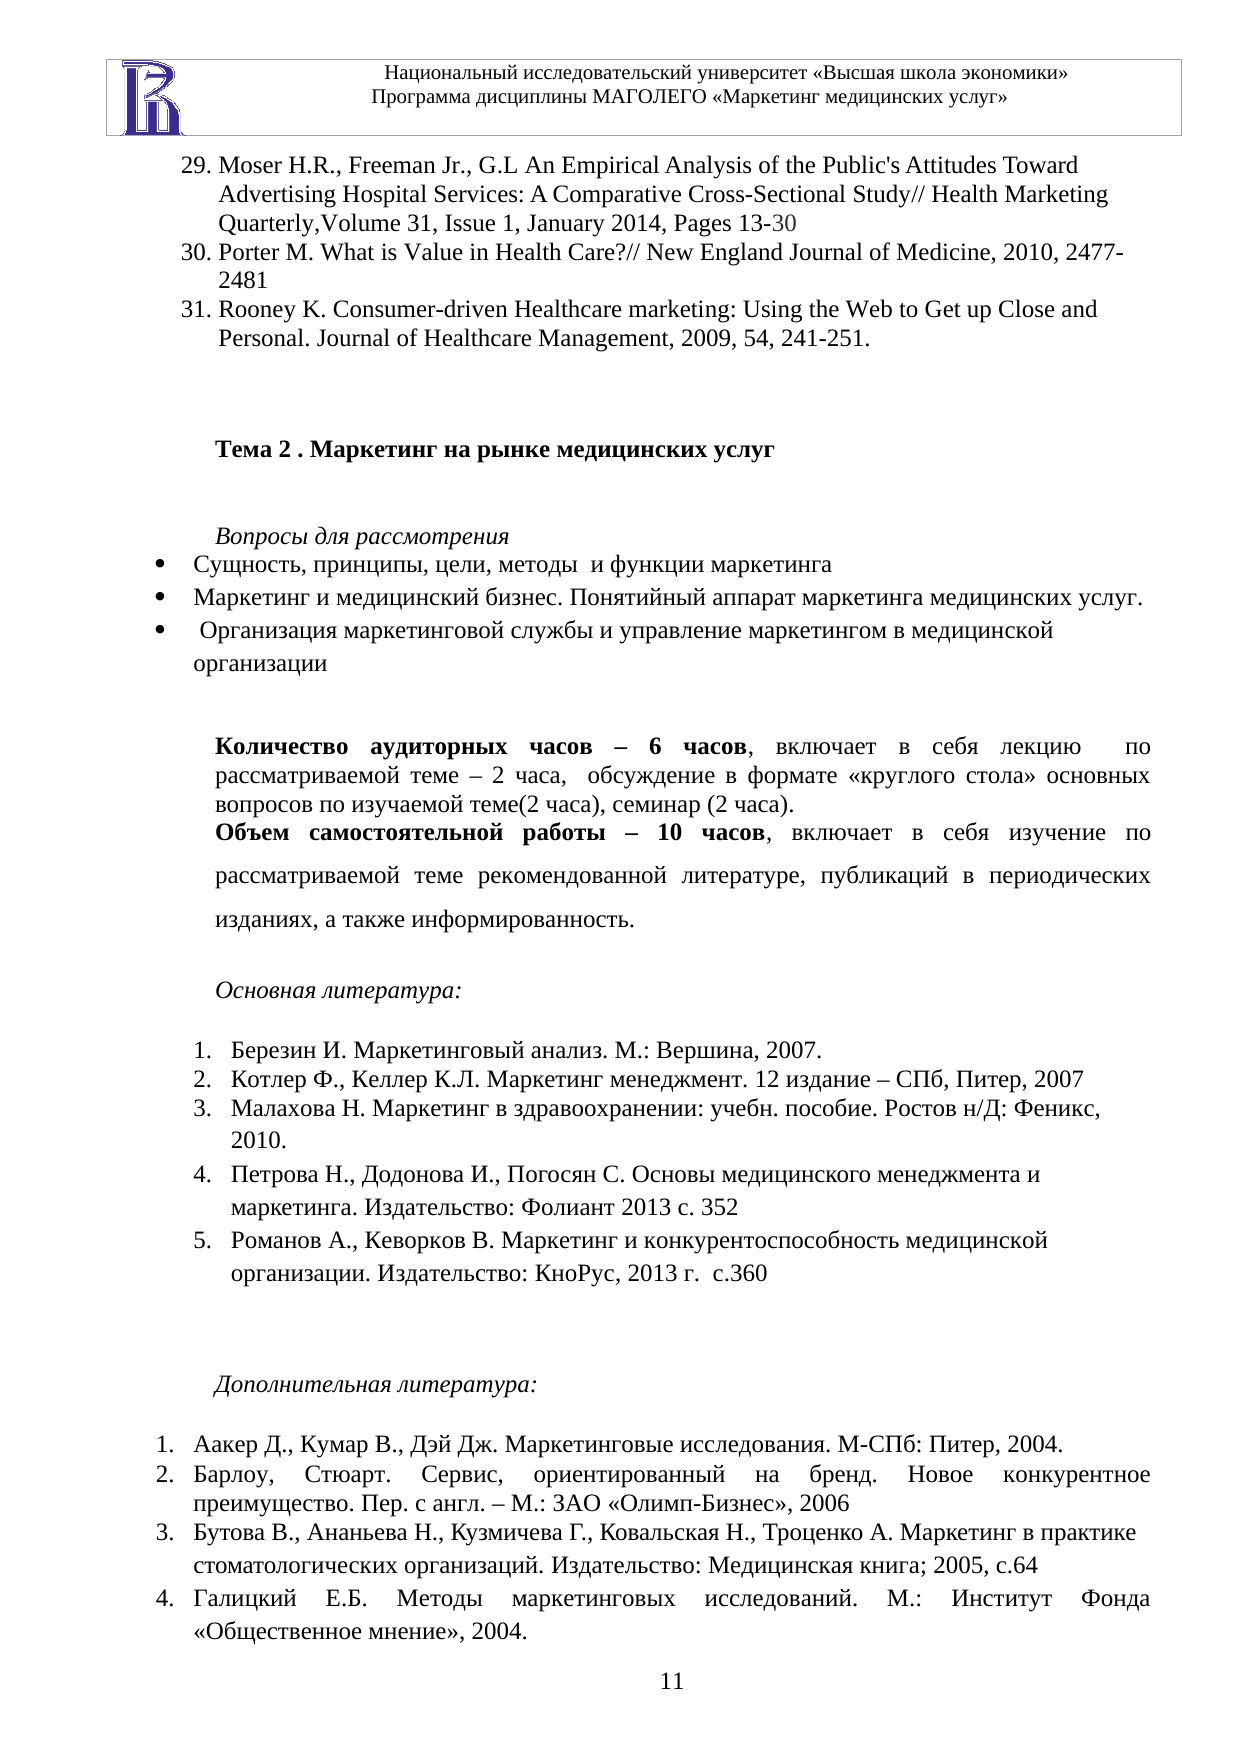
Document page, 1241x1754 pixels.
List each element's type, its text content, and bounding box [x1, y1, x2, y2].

list Галицкий Е.Б. Методы маркетинговых исследований. М.: Институт Фонда «Общественное мнение», 2004. [156, 1583, 1152, 1645]
list Петрова Н., Додонова И., Погосян С. Основы медицинского менеджмента и маркетинга. Издательство: Фолиант 2013 с. 352 [193, 1159, 1152, 1220]
list Аакер Д., Кумар В., Дэй Дж. Маркетинговые исследования. М-СПб: Питер, 2004. [156, 1429, 1152, 1457]
list Котлер Ф., Келлер К.Л. Маркетинг менеджмент. 12 издание – СПб, Питер, 2007 [193, 1064, 1202, 1093]
list Малахова Н. Маркетинг в здравоохранении: учебн. пособие. Ростов н/Д: Феникс, 2010. [193, 1093, 1152, 1154]
text Количество аудиторных часов – 6 часов, включает в себя лекцию по рассматриваемой теме – 2 часа, обсуждение в формате «круглого стола» основных вопросов по изучаемой теме(2 часа), семинар (2 часа). [215, 731, 1152, 817]
list Барлоу, Стюарт. Сервис, ориентированный на бренд. Новое конкурентное преимущество. Пер. с англ. – М.: ЗАО «Олимп-Бизнес», 2006 [156, 1459, 1152, 1517]
picture [118, 60, 187, 136]
list Организация маркетинговой службы и управление маркетингом в медицинской организации [156, 616, 1152, 677]
text Основная литература: [215, 976, 1122, 1004]
list Березин И. Маркетинговый анализ. М.: Вершина, 2007. [193, 1035, 1152, 1064]
list Moser H.R., Freeman Jr., G.L An Empirical Analysis of the Public's Attitudes Toward Advertising Hospital Services: A Comparative Cross-Sectional Study// Health Marketing Quarterly,Volume 31, Issue 1, January 2014, Pages 13-30 [181, 151, 1152, 237]
text Дополнительная литература: [215, 1369, 1122, 1398]
text Объем самостоятельной работы – 10 часов, включает в себя изучение по рассматриваемой теме рекомендованной литературе, публикаций в периодических изданиях, а также информированность. [215, 817, 1152, 932]
text Тема 2 . Маркетинг на рынке медицинских услуг [215, 434, 1152, 463]
text Вопросы для рассмотрения [215, 521, 1152, 549]
list Rooney K. Consumer-driven Healthcare marketing: Using the Web to Get up Close and Personal. Journal of Healthcare Management, 2009, 54, 241-251. [181, 294, 1152, 352]
list Бутова В., Ананьева Н., Кузмичева Г., Ковальская Н., Троценко А. Маркетинг в практике стоматологических организаций. Издательство: Медицинская книга; 2005, с.64 [156, 1517, 1152, 1579]
list Романов А., Кеворков В. Маркетинг и конкурентоспособность медицинской организации. Издательство: КноРус, 2013 г. с.360 [193, 1225, 1152, 1286]
list Porter M. What is Value in Health Care?// New England Journal of Medicine, 2010, 2477-2481 [181, 237, 1152, 294]
list Сущность, принципы, цели, методы и функции маркетинга [156, 549, 1152, 578]
list Маркетинг и медицинский бизнес. Понятийный аппарат маркетинга медицинских услуг. [156, 582, 1152, 611]
